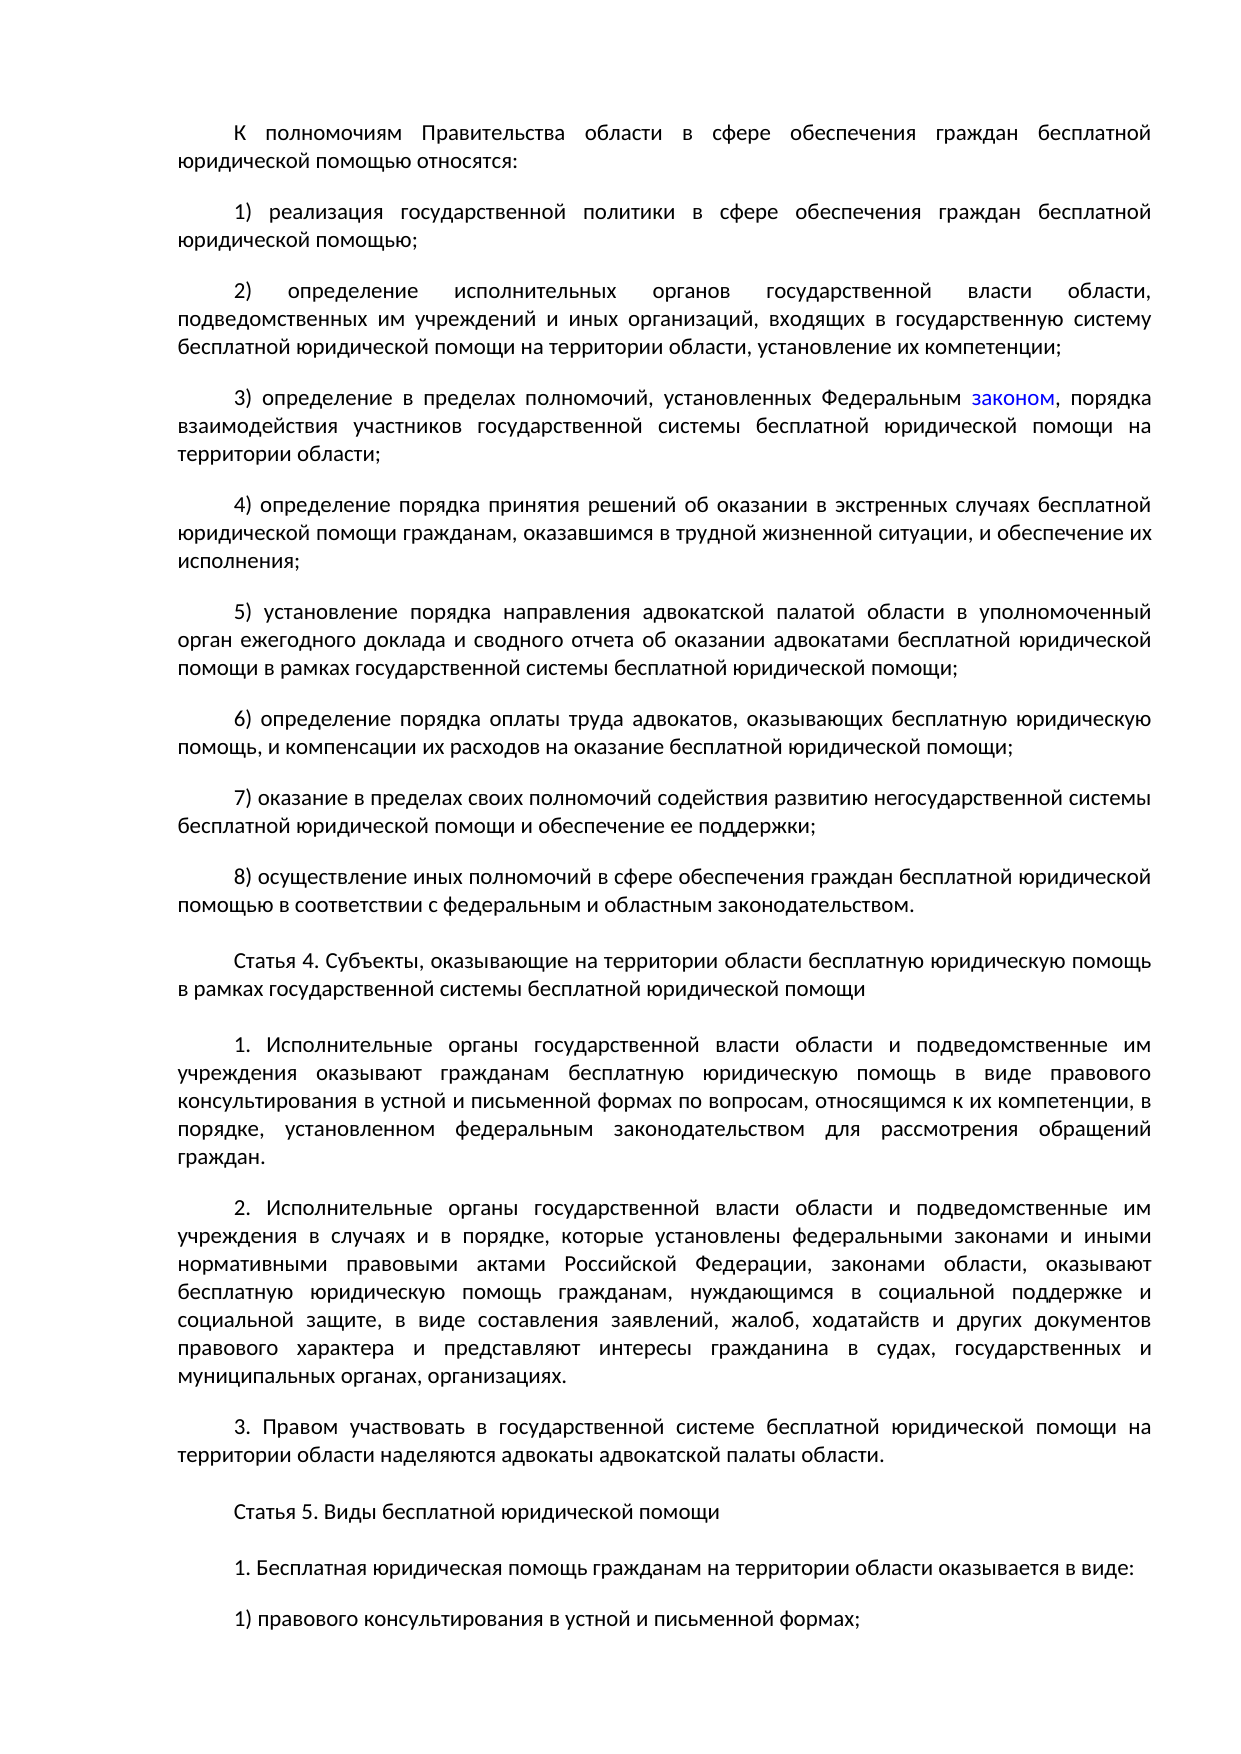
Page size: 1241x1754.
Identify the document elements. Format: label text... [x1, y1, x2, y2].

text 1. Бесплатная юридическая помощь гражданам на территории области оказывается в виде: [177, 1553, 1152, 1581]
text 8) осуществление иных полномочий в сфере обеспечения граждан бесплатной юридической помощью в соответствии с федеральным и областным законодательством. [177, 862, 1152, 918]
text 3. Правом участвовать в государственной системе бесплатной юридической помощи на территории области наделяются адвокаты адвокатской палаты области. [177, 1412, 1152, 1468]
text К полномочиям Правительства области в сфере обеспечения граждан бесплатной юридической помощью относятся: [177, 118, 1152, 174]
text 1) реализация государственной политики в сфере обеспечения граждан бесплатной юридической помощью; [177, 197, 1152, 253]
text 7) оказание в пределах своих полномочий содействия развитию негосударственной системы бесплатной юридической помощи и обеспечение ее поддержки; [177, 783, 1152, 839]
text 5) установление порядка направления адвокатской палатой области в уполномоченный орган ежегодного доклада и сводного отчета об оказании адвокатами бесплатной юридической помощи в рамках государственной системы бесплатной юридической помощи; [177, 597, 1152, 681]
text 6) определение порядка оплаты труда адвокатов, оказывающих бесплатную юридическую помощь, и компенсации их расходов на оказание бесплатной юридической помощи; [177, 704, 1152, 760]
text 1) правового консультирования в устной и письменной формах; [177, 1604, 1152, 1632]
text 2. Исполнительные органы государственной власти области и подведомственные им учреждения в случаях и в порядке, которые установлены федеральными законами и иными нормативными правовыми актами Российской Федерации, законами области, оказывают бесплатную юридическую помощь гражданам, нуждающимся в социальной поддержке и социальной защите, в виде составления заявлений, жалоб, ходатайств и других документов правового характера и представляют интересы гражданина в судах, государственных и муниципальных органах, организациях. [177, 1193, 1152, 1389]
text Статья 4. Субъекты, оказывающие на территории области бесплатную юридическую помощь в рамках государственной системы бесплатной юридической помощи [177, 946, 1152, 1002]
text 3) определение в пределах полномочий, установленных Федеральным законом, порядка взаимодействия участников государственной системы бесплатной юридической помощи на территории области; [177, 383, 1152, 467]
text 4) определение порядка принятия решений об оказании в экстренных случаях бесплатной юридической помощи гражданам, оказавшимся в трудной жизненной ситуации, и обеспечение их исполнения; [177, 490, 1152, 574]
text 2) определение исполнительных органов государственной власти области, подведомственных им учреждений и иных организаций, входящих в государственную систему бесплатной юридической помощи на территории области, установление их компетенции; [177, 276, 1152, 360]
text 1. Исполнительные органы государственной власти области и подведомственные им учреждения оказывают гражданам бесплатную юридическую помощь в виде правового консультирования в устной и письменной формах по вопросам, относящимся к их компетенции, в порядке, установленном федеральным законодательством для рассмотрения обращений граждан. [177, 1030, 1152, 1171]
text Статья 5. Виды бесплатной юридической помощи [177, 1497, 1152, 1525]
